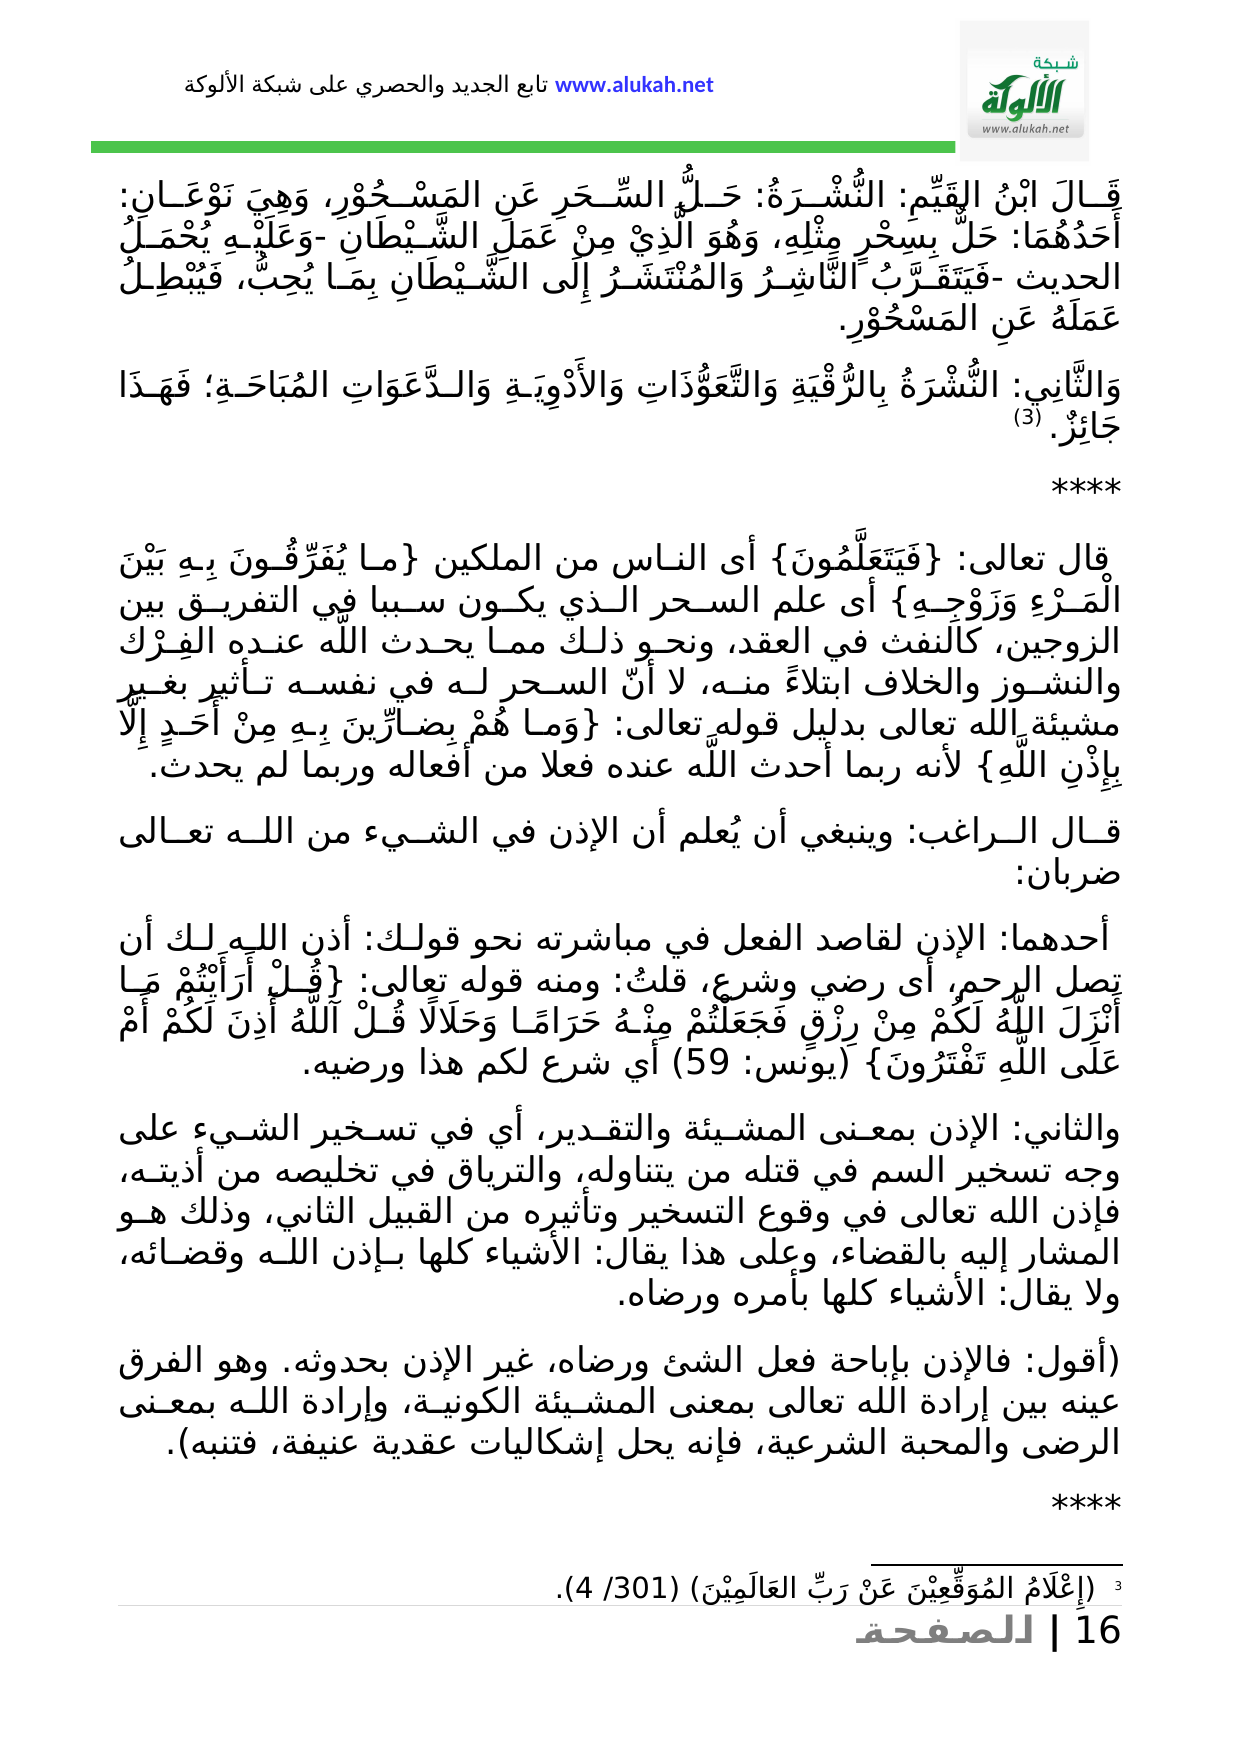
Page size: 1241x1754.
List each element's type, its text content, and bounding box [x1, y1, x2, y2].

text قال تعالى: {فَيَتَعَلَّمُونَ} أى الناس من الملكين {ما يُفَرِّقُونَ بِهِ بَيْنَ الْمَرْءِ وَزَوْجِهِ} أى علم السحر الذي يكون سببا في التفريق بين الزوجين، كالنفث في العقد، ونحو ذلك مما يحدث اللَّه عنده الفِرْك والنشوز والخلاف ابتلاءً منه، لا أنّ السحر له في نفسه تأثير بغير مشيئة الله تعالى بدليل قوله تعالى: {وَما هُمْ بِضارِّينَ بِهِ مِنْ أَحَدٍ إِلَّا بِإِذْنِ اللَّهِ} لأنه ربما أحدث اللَّه عنده فعلا من أفعاله وربما لم يحدث. [118, 538, 1122, 785]
text **** [118, 472, 1122, 513]
text أحدهما: الإذن لقاصد الفعل في مباشرته نحو قولك: أذن الله لك أن تصل الرحم، أى رضي وشرع، قلتُ: ومنه قوله تعالى: {قُلْ أَرَأَيْتُمْ مَا أَنْزَلَ اللَّهُ لَكُمْ مِنْ رِزْقٍ فَجَعَلْتُمْ مِنْهُ حَرَامًا وَحَلَالًا قُلْ آللَّهُ أَذِنَ لَكُمْ أَمْ عَلَى اللَّهِ تَفْتَرُونَ} (يونس: 59) أي شرع لكم هذا ورضيه. [118, 918, 1122, 1083]
text قَالَ ابْنُ القَيِّمِ: النُّشْرَةُ: حَلُّ السِّحَرِ عَنِ المَسْحُوْرِ، وَهِيَ نَوْعَانِ: أَحَدُهُمَا: حَلٌّ بِسِحْرٍ مِثْلِهِ، وَهُوَ الَّذِيْ مِنْ عَمَلِ الشَّيْطَانِ -وَعَلَيْهِ يُحْمَلُ الحديث -فَيَتَقَرَّبُ النَّاشِرُ وَالمُنْتَشَرُ إِلَى الشَّيْطَانِ بِمَا يُحِبُّ، فَيُبْطِلُ عَمَلَهُ عَنِ المَسْحُوْرِ. [118, 174, 1122, 339]
text (أقول: فالإذن بإباحة فعل الشئ ورضاه، غير الإذن بحدوثه. وهو الفرق عينه بين إرادة الله تعالى بمعنى المشيئة الكونية، وإرادة الله بمعنى الرضى والمحبة الشرعية، فإنه يحل إشكاليات عقدية عنيفة، فتنبه). [118, 1339, 1122, 1463]
text والثاني: الإذن بمعنى المشيئة والتقدير، أي في تسخير الشيء على وجه تسخير السم في قتله من يتناوله، والترياق في تخليصه من أذيته، فإذن الله تعالى في وقوع التسخير وتأثيره من القبيل الثاني، وذلك هو المشار إليه بالقضاء، وعلى هذا يقال: الأشياء كلها بإذن الله وقضائه، ولا يقال: الأشياء كلها بأمره ورضاه. [118, 1108, 1122, 1314]
text قال الراغب: وينبغي أن يُعلم أن الإذن في الشيء من الله تعالى ضربان: [118, 810, 1122, 893]
text وَالثَّانِي: النُّشْرَةُ بِالرُّقْيَةِ وَالتَّعَوُّذَاتِ وَالأَدْوِيَةِ وَالدَّعَوَاتِ المُبَاحَةِ؛ فَهَذَا جَائِزٌ. () [118, 364, 1122, 447]
text **** [118, 1488, 1122, 1529]
